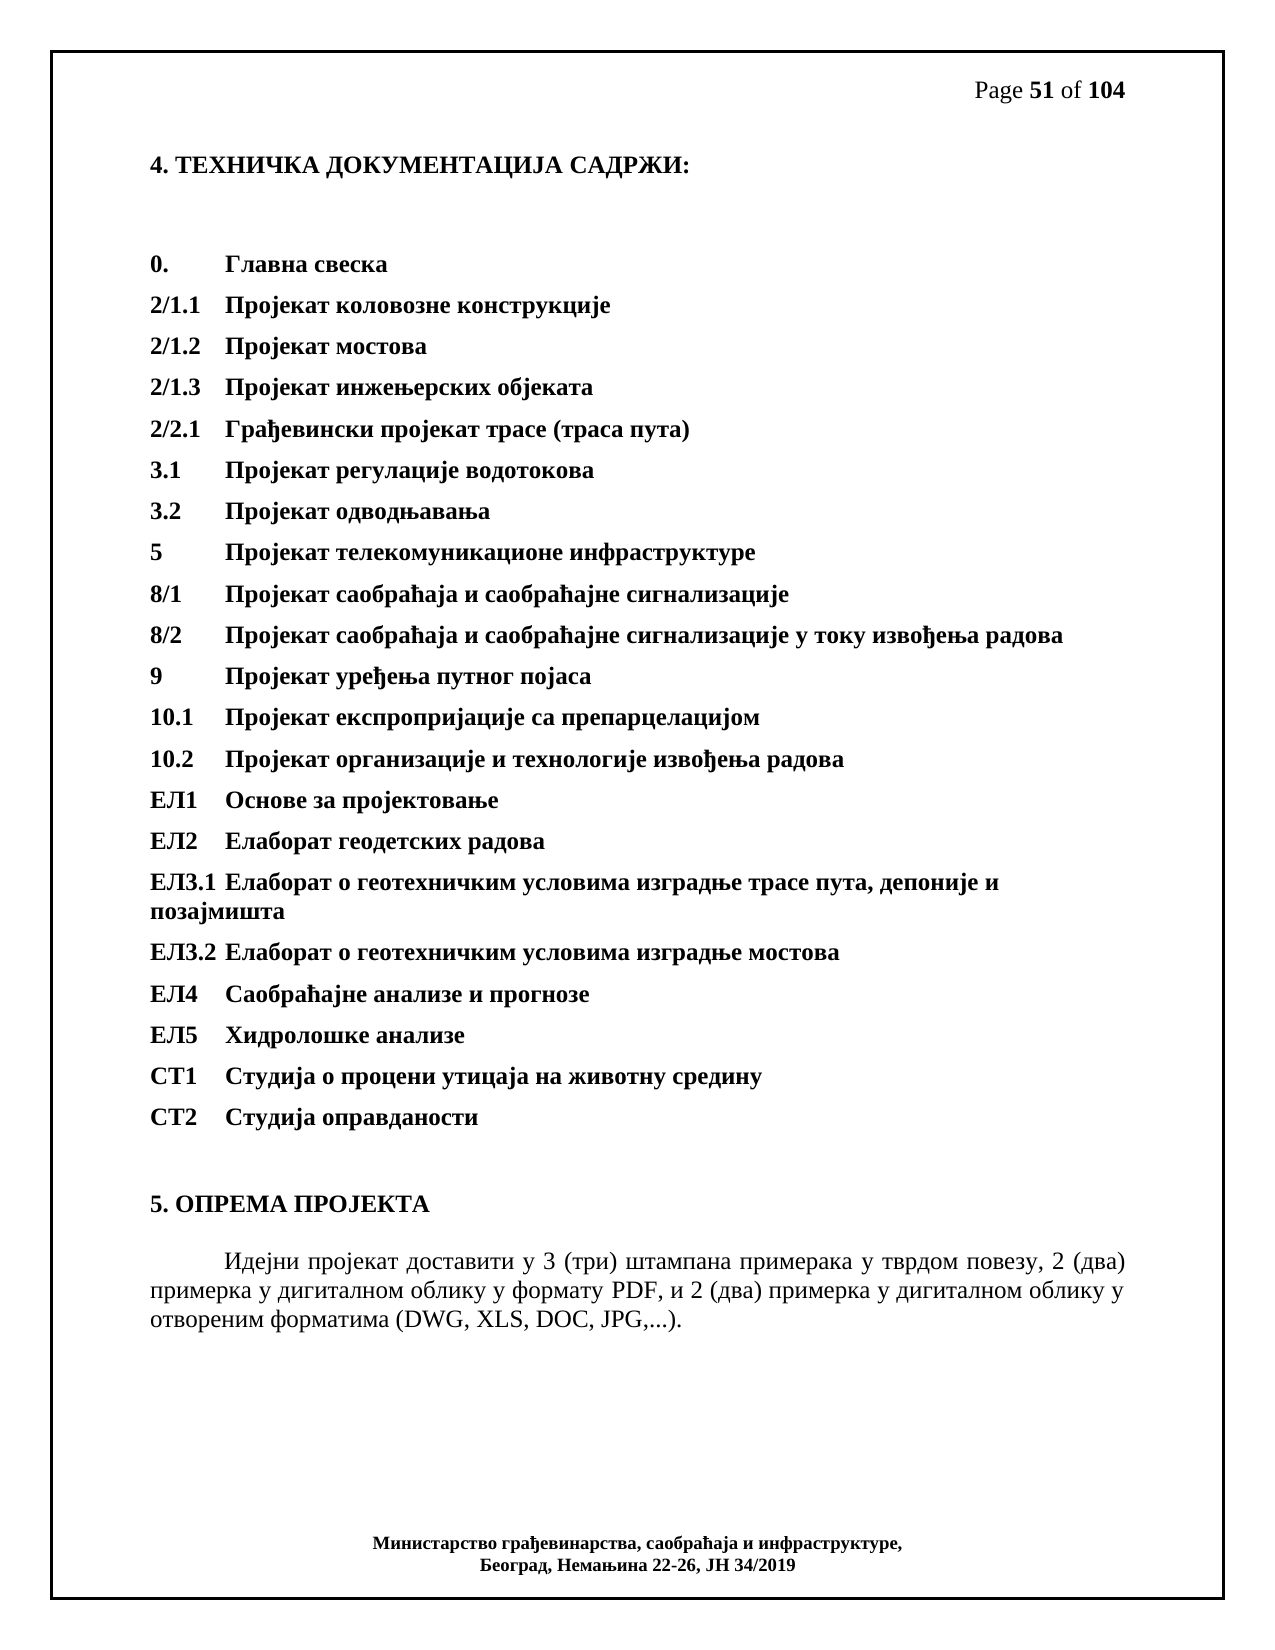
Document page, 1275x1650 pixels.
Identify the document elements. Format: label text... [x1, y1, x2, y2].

text 4. ТЕХНИЧКА ДОКУМЕНТАЦИЈА САДРЖИ: [150, 150, 1125, 179]
text ЕЛ3.1 Елаборат о геотехничким условима изградње трасе пута, депоније и позајмишта [150, 867, 1125, 925]
text 2/1.2 Пројекат мостова [150, 331, 1125, 360]
text ЕЛ4 Саобраћајне анализе и прогнозе [150, 979, 1125, 1007]
text 5 Пројекат телекомуникационе инфраструктуре [150, 537, 1125, 566]
text ЕЛ2 Елаборат геодетских радова [150, 826, 1125, 855]
text ЕЛ3.2 Елаборат о геотехничким условима изградње мостова [150, 937, 1125, 966]
text 9 Пројекат уређења путног појаса [150, 661, 1125, 690]
text 0. Главна свеска [150, 249, 1125, 277]
text 3.1 Пројекат регулације водотокова [150, 455, 1125, 484]
text 2/1.1 Пројекат коловозне конструкције [150, 290, 1125, 319]
text Идејни пројекат доставити у 3 (три) штампана примерака у тврдом повезу, 2 (два) примерка у дигиталном облику у формату PDF, и 2 (два) примерка у дигиталном облику у отвореним форматима (DWG, XLS, DOC, JPG,...). [150, 1246, 1125, 1332]
text 2/1.3 Пројекат инжењерских објеката [150, 372, 1125, 401]
text ЕЛ1 Основе за пројектовање [150, 785, 1125, 814]
text 10.2 Пројекат организације и технологије извођења радова [150, 744, 1125, 772]
text СТ1 Студија о процени утицаја на животну средину [150, 1061, 1125, 1090]
text 8/1 Пројекат саобраћаја и саобраћајне сигнализације [150, 579, 1125, 607]
text ЕЛ5 Хидролошке анализе [150, 1020, 1125, 1049]
text СТ2 Студија оправданости [150, 1102, 1125, 1131]
text 8/2 Пројекат саобраћаја и саобраћајне сигнализације у току извођења радова [150, 620, 1125, 649]
text 2/2.1 Грађевински пројекат трасе (траса пута) [150, 414, 1125, 442]
text 3.2 Пројекат одводњавања [150, 496, 1125, 525]
text 10.1 Пројекат експропријације са препарцелацијом [150, 702, 1125, 731]
text 5. ОПРЕМА ПРОЈЕКТА [150, 1189, 1125, 1217]
